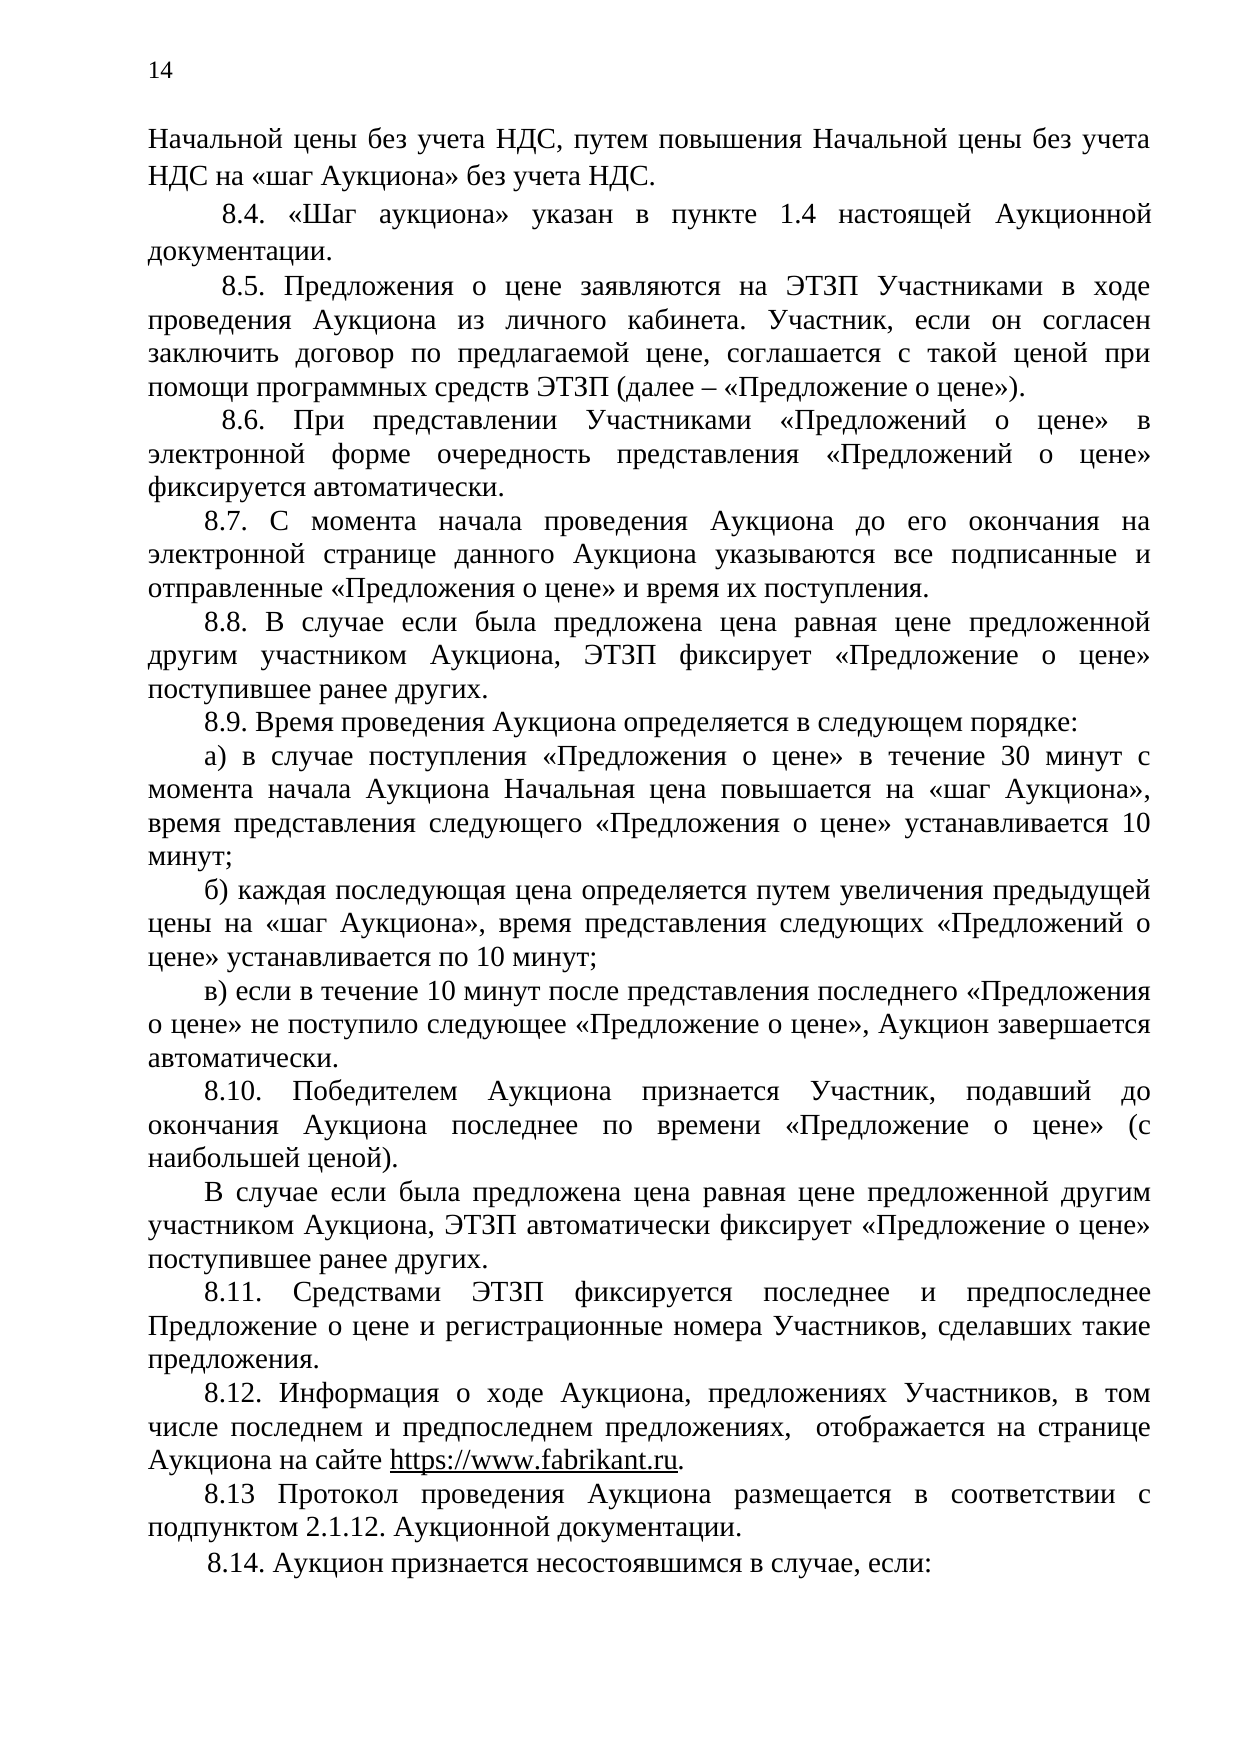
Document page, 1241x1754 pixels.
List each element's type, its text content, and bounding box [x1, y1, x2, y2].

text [148, 118, 1152, 193]
text 8.6. При представлении Участниками «Предложений о цене» в электронной форме очередность представления «Предложений о цене» фиксируется автоматически. [148, 402, 1152, 503]
text 8.14. Аукцион признается несостоявшимся в случае, если: [148, 1543, 1152, 1580]
text В случае если была предложена цена равная цене предложенной другим участником Аукциона, ЭТЗП автоматически фиксирует «Предложение о цене» поступившее ранее других. [148, 1174, 1152, 1274]
text б) каждая последующая цена определяется путем увеличения предыдущей цены на «шаг Аукциона», время представления следующих «Предложений о цене» устанавливается по 10 минут; [148, 872, 1152, 973]
text 8.9. Время проведения Аукциона определяется в следующем порядке: [148, 704, 1152, 738]
text 8.4. «Шаг аукциона» указан в пункте 1.4 настоящей Аукционной документации. [148, 193, 1152, 268]
text 8.13 Протокол проведения Аукциона размещается в соответствии с подпунктом 2.1.12. Аукционной документации. [148, 1476, 1152, 1543]
text 8.10. Победителем Аукциона признается Участник, подавший до окончания Аукциона последнее по времени «Предложение о цене» (с наибольшей ценой). [148, 1073, 1152, 1174]
text 8.8. В случае если была предложена цена равная цене предложенной другим участником Аукциона, ЭТЗП фиксирует «Предложение о цене» поступившее ранее других. [148, 604, 1152, 704]
text 8.7. С момента начала проведения Аукциона до его окончания на электронной странице данного Аукциона указываются все подписанные и отправленные «Предложения о цене» и время их поступления. [148, 503, 1152, 604]
text 8.11. Средствами ЭТЗП фиксируется последнее и предпоследнее Предложение о цене и регистрационные номера Участников, сделавших такие предложения. [148, 1274, 1152, 1375]
text 8.5. Предложения о цене заявляются на ЭТЗП Участниками в ходе проведения Аукциона из личного кабинета. Участник, если он согласен заключить договор по предлагаемой цене, соглашается с такой ценой при помощи программных средств ЭТЗП (далее – «Предложение о цене»). [148, 268, 1152, 402]
text в) если в течение 10 минут после представления последнего «Предложения о цене» не поступило следующее «Предложение о цене», Аукцион завершается автоматически. [148, 973, 1152, 1073]
text 8.12. Информация о ходе Аукциона, предложениях Участников, в том числе последнем и предпоследнем предложениях, отображается на странице Аукциона на сайте https://www.fabrikant.ru. [148, 1375, 1152, 1476]
text а) в случае поступления «Предложения о цене» в течение 30 минут с момента начала Аукциона Начальная цена повышается на «шаг Аукциона», время представления следующего «Предложения о цене» устанавливается 10 минут; [148, 738, 1152, 872]
